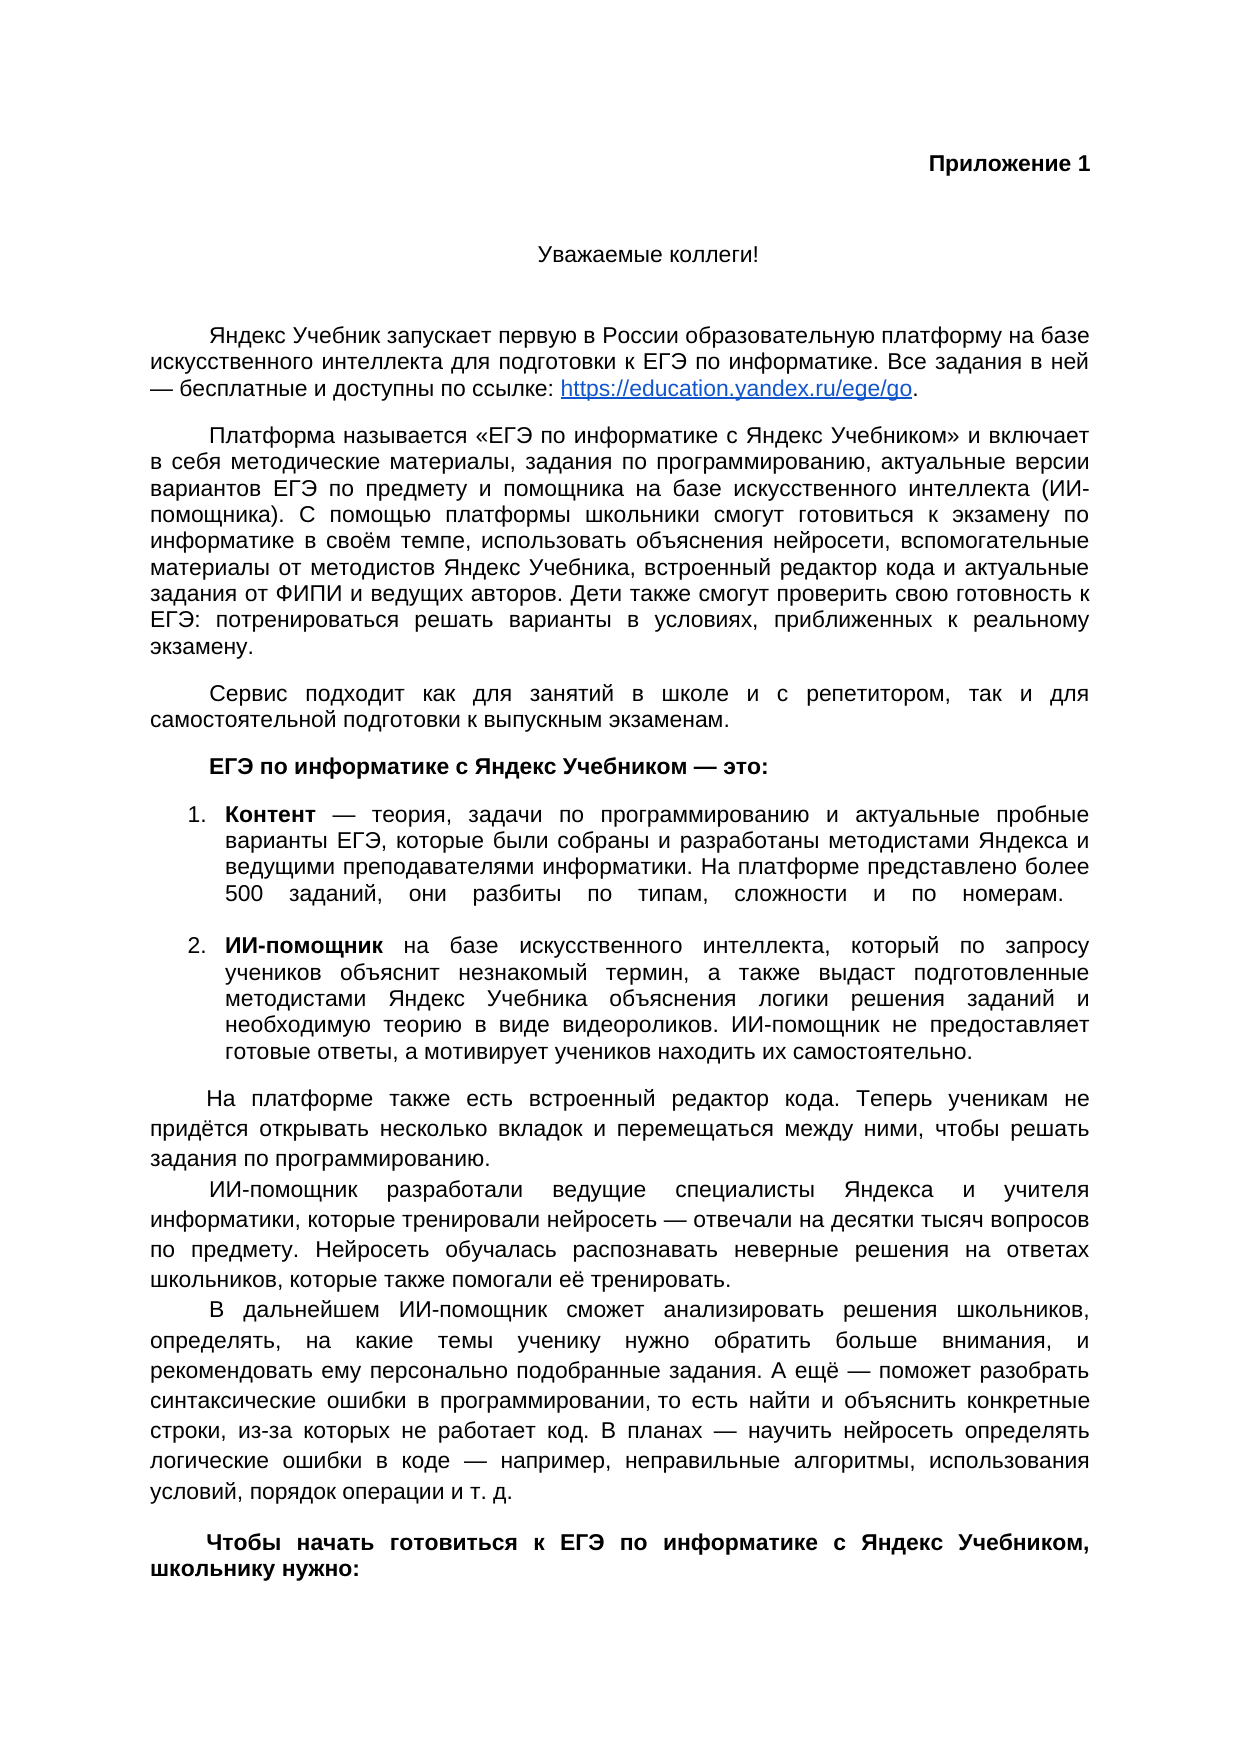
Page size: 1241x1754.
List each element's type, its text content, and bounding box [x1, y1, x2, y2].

text ИИ-помощник разработали ведущие специалисты Яндекса и учителя информатики, которые тренировали нейросеть — отвечали на десятки тысяч вопросов по предмету. Нейросеть обучалась распознавать неверные решения на ответах школьников, которые также помогали её тренировать. [150, 1176, 1090, 1292]
text Платформа называется «ЕГЭ по информатике с Яндекс Учебником» и включает в себя методические материалы, задания по программированию, актуальные версии вариантов ЕГЭ по предмету и помощника на базе искусственного интеллекта (ИИ-помощника). С помощью платформы школьники смогут готовиться к экзамену по информатике в своём темпе, использовать объяснения нейросети, вспомогательные материалы от методистов Яндекс Учебника, встроенный редактор кода и актуальные задания от ФИПИ и ведущих авторов. Дети также смогут проверить свою готовность к ЕГЭ: потренироваться решать варианты в условиях, приближенных к реальному экзамену. [150, 422, 1090, 659]
list Контент — теория, задачи по программированию и актуальные пробные варианты ЕГЭ, которые были собраны и разработаны методистами Яндекса и ведущими преподавателями информатики. На платформе представлено более 500 заданий, они разбиты по типам, сложности и по номерам. [187, 801, 1090, 932]
text В дальнейшем ИИ-помощник сможет анализировать решения школьников, определять, на какие темы ученику нужно обратить больше внимания, и рекомендовать ему персонально подобранные задания. А ещё — поможет разобрать синтаксические ошибки в программировании, то есть найти и объяснить конкретные строки, из-за которых не работает код. В планах — научить нейросеть определять логические ошибки в коде — например, неправильные алгоритмы, использования условий, порядок операции и т. д. [150, 1296, 1090, 1504]
text Приложение 1 [150, 150, 1090, 176]
text Сервис подходит как для занятий в школе и с репетитором, так и для самостоятельной подготовки к выпускным экзаменам. [150, 680, 1090, 732]
text Уважаемые коллеги! [150, 241, 1090, 267]
text ЕГЭ по информатике с Яндекс Учебником — это: [150, 753, 1090, 780]
text Яндекс Учебник запускает первую в России образовательную платформу на базе искусственного интеллекта для подготовки к ЕГЭ по информатике. Все задания в ней — бесплатные и доступны по ссылке: https://education.yandex.ru/ege/go. [150, 322, 1090, 401]
text На платформе также есть встроенный редактор кода. Теперь ученикам не придётся открывать несколько вкладок и перемещаться между ними, чтобы решать задания по программированию. [150, 1085, 1090, 1172]
list ИИ-помощник на базе искусственного интеллекта, который по запросу учеников объяснит незнакомый термин, а также выдаст подготовленные методистами Яндекс Учебника объяснения логики решения заданий и необходимую теорию в виде видеороликов. ИИ-помощник не предоставляет готовые ответы, а мотивирует учеников находить их самостоятельно. [187, 932, 1090, 1064]
text Чтобы начать готовиться к ЕГЭ по информатике с Яндекс Учебником, школьнику нужно: [150, 1529, 1090, 1581]
